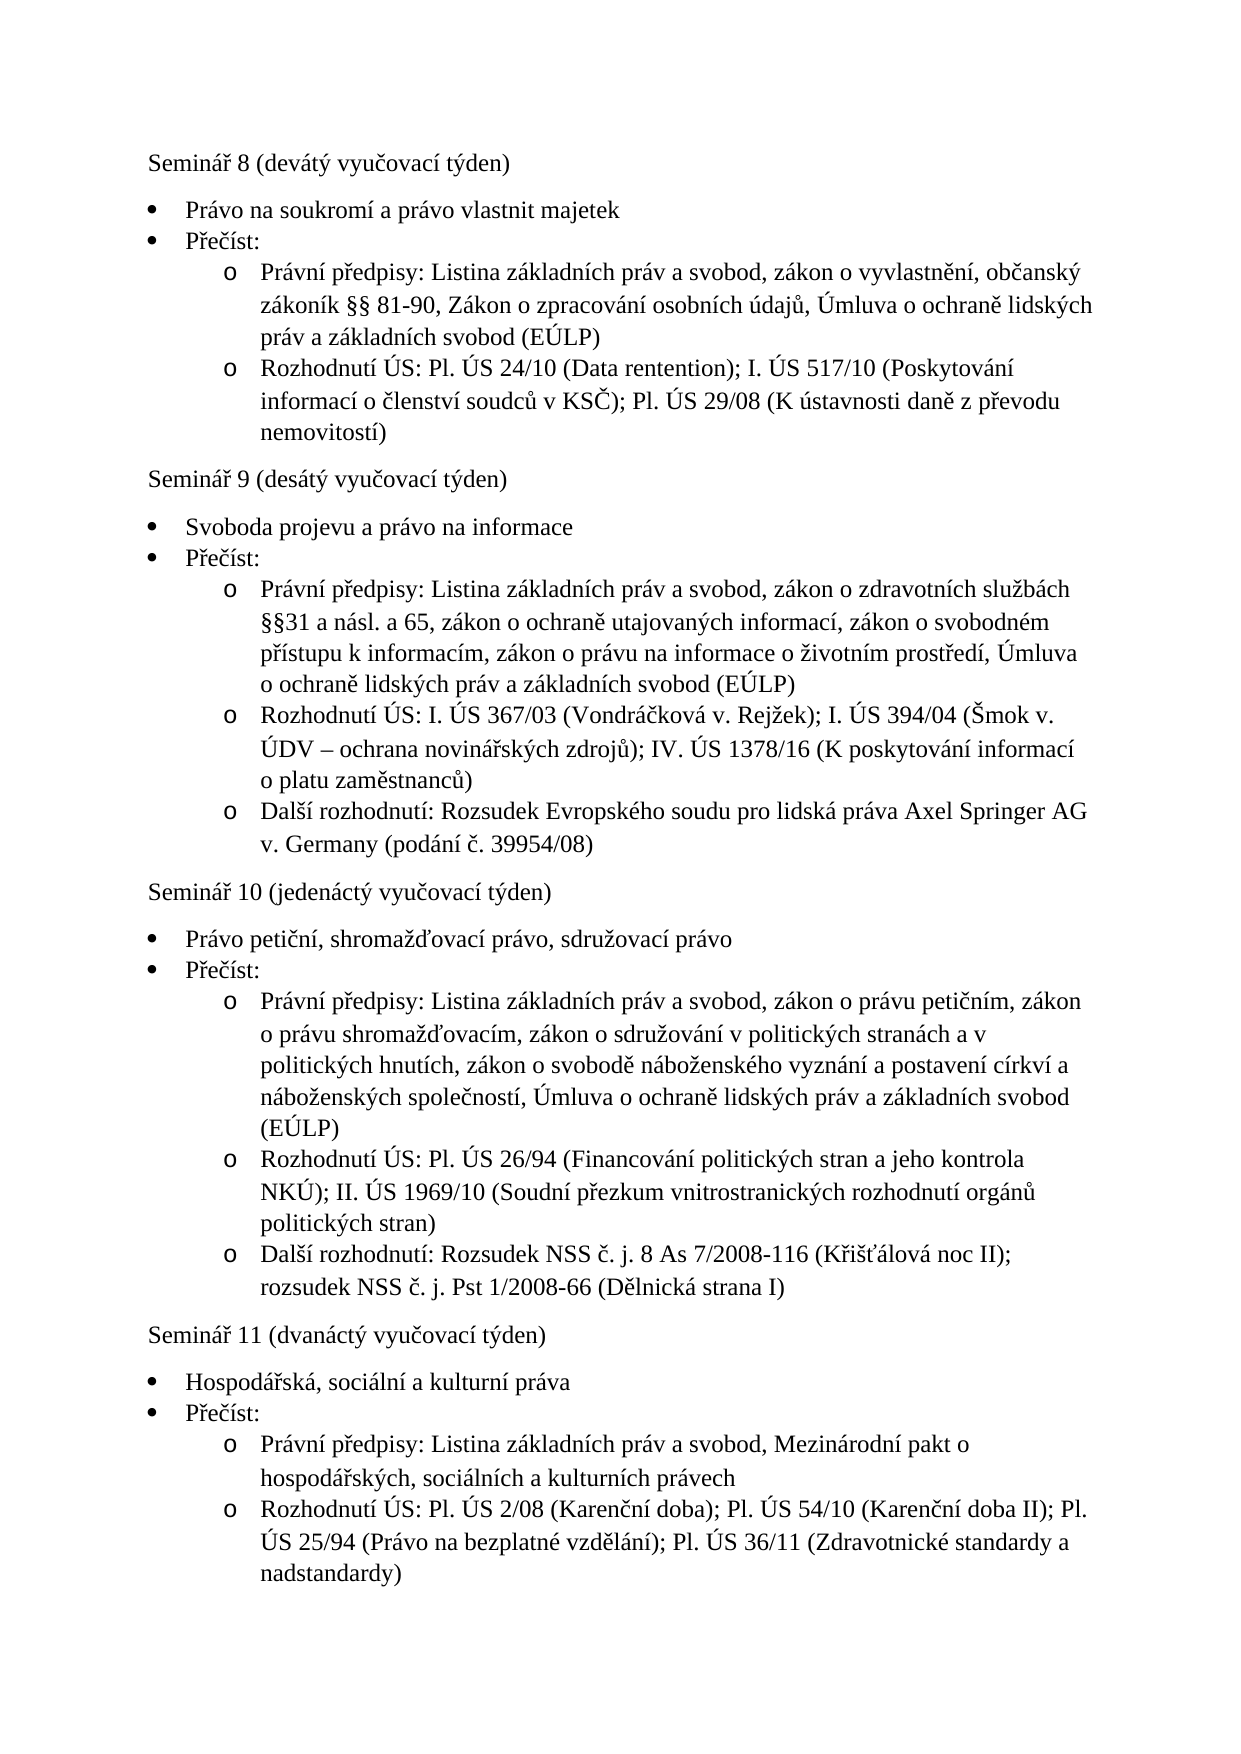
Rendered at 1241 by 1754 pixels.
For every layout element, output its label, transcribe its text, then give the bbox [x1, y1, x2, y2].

list Právo na soukromí a právo vlastnit majetek [148, 195, 1093, 224]
list Hospodářská, sociální a kulturní práva [148, 1367, 1093, 1396]
text Seminář 8 (devátý vyučovací týden) [148, 148, 1093, 176]
list Rozhodnutí ÚS: Pl. ÚS 2/08 (Karenční doba); Pl. ÚS 54/10 (Karenční doba II); Pl. ÚS 25/94 (Právo na bezplatné vzdělání); Pl. ÚS 36/11 (Zdravotnické standardy a nadstandardy) [223, 1494, 1093, 1587]
list Právní předpisy: Listina základních práv a svobod, zákon o zdravotních službách §§31 a násl. a 65, zákon o ochraně utajovaných informací, zákon o svobodném přístupu k informacím, zákon o právu na informace o životním prostředí, Úmluva o ochraně lidských práv a základních svobod (EÚLP) [223, 574, 1093, 698]
list Právní předpisy: Listina základních práv a svobod, zákon o právu petičním, zákon o právu shromažďovacím, zákon o sdružování v politických stranách a v politických hnutích, zákon o svobodě náboženského vyznání a postavení církví a náboženských společností, Úmluva o ochraně lidských práv a základních svobod (EÚLP) [223, 986, 1093, 1141]
list Právo petiční, shromažďovací právo, sdružovací právo [148, 924, 1093, 953]
list Rozhodnutí ÚS: Pl. ÚS 24/10 (Data rentention); I. ÚS 517/10 (Poskytování informací o členství soudců v KSČ); Pl. ÚS 29/08 (K ústavnosti daně z převodu nemovitostí) [223, 353, 1093, 446]
list Přečíst: [148, 955, 1093, 984]
list Přečíst: [148, 1398, 1093, 1427]
list Právní předpisy: Listina základních práv a svobod, Mezinárodní pakt o hospodářských, sociálních a kulturních právech [223, 1429, 1093, 1491]
list Přečíst: [148, 226, 1093, 255]
text Seminář 10 (jedenáctý vyučovací týden) [148, 877, 1093, 905]
list Svoboda projevu a právo na informace [148, 512, 1093, 541]
text Seminář 9 (desátý vyučovací týden) [148, 464, 1093, 493]
list Právní předpisy: Listina základních práv a svobod, zákon o vyvlastnění, občanský zákoník §§ 81-90, Zákon o zpracování osobních údajů, Úmluva o ochraně lidských práv a základních svobod (EÚLP) [223, 257, 1093, 350]
text Seminář 11 (dvanáctý vyučovací týden) [148, 1320, 1093, 1348]
list Další rozhodnutí: Rozsudek NSS č. j. 8 As 7/2008-116 (Křišťálová noc II); rozsudek NSS č. j. Pst 1/2008-66 (Dělnická strana I) [223, 1239, 1093, 1301]
list Přečíst: [148, 543, 1093, 572]
list Rozhodnutí ÚS: Pl. ÚS 26/94 (Financování politických stran a jeho kontrola NKÚ); II. ÚS 1969/10 (Soudní přezkum vnitrostranických rozhodnutí orgánů politických stran) [223, 1144, 1093, 1237]
list Rozhodnutí ÚS: I. ÚS 367/03 (Vondráčková v. Rejžek); I. ÚS 394/04 (Šmok v. ÚDV – ochrana novinářských zdrojů); IV. ÚS 1378/16 (K poskytování informací o platu zaměstnanců) [223, 701, 1093, 793]
list Další rozhodnutí: Rozsudek Evropského soudu pro lidská práva Axel Springer AG v. Germany (podání č. 39954/08) [223, 796, 1093, 858]
